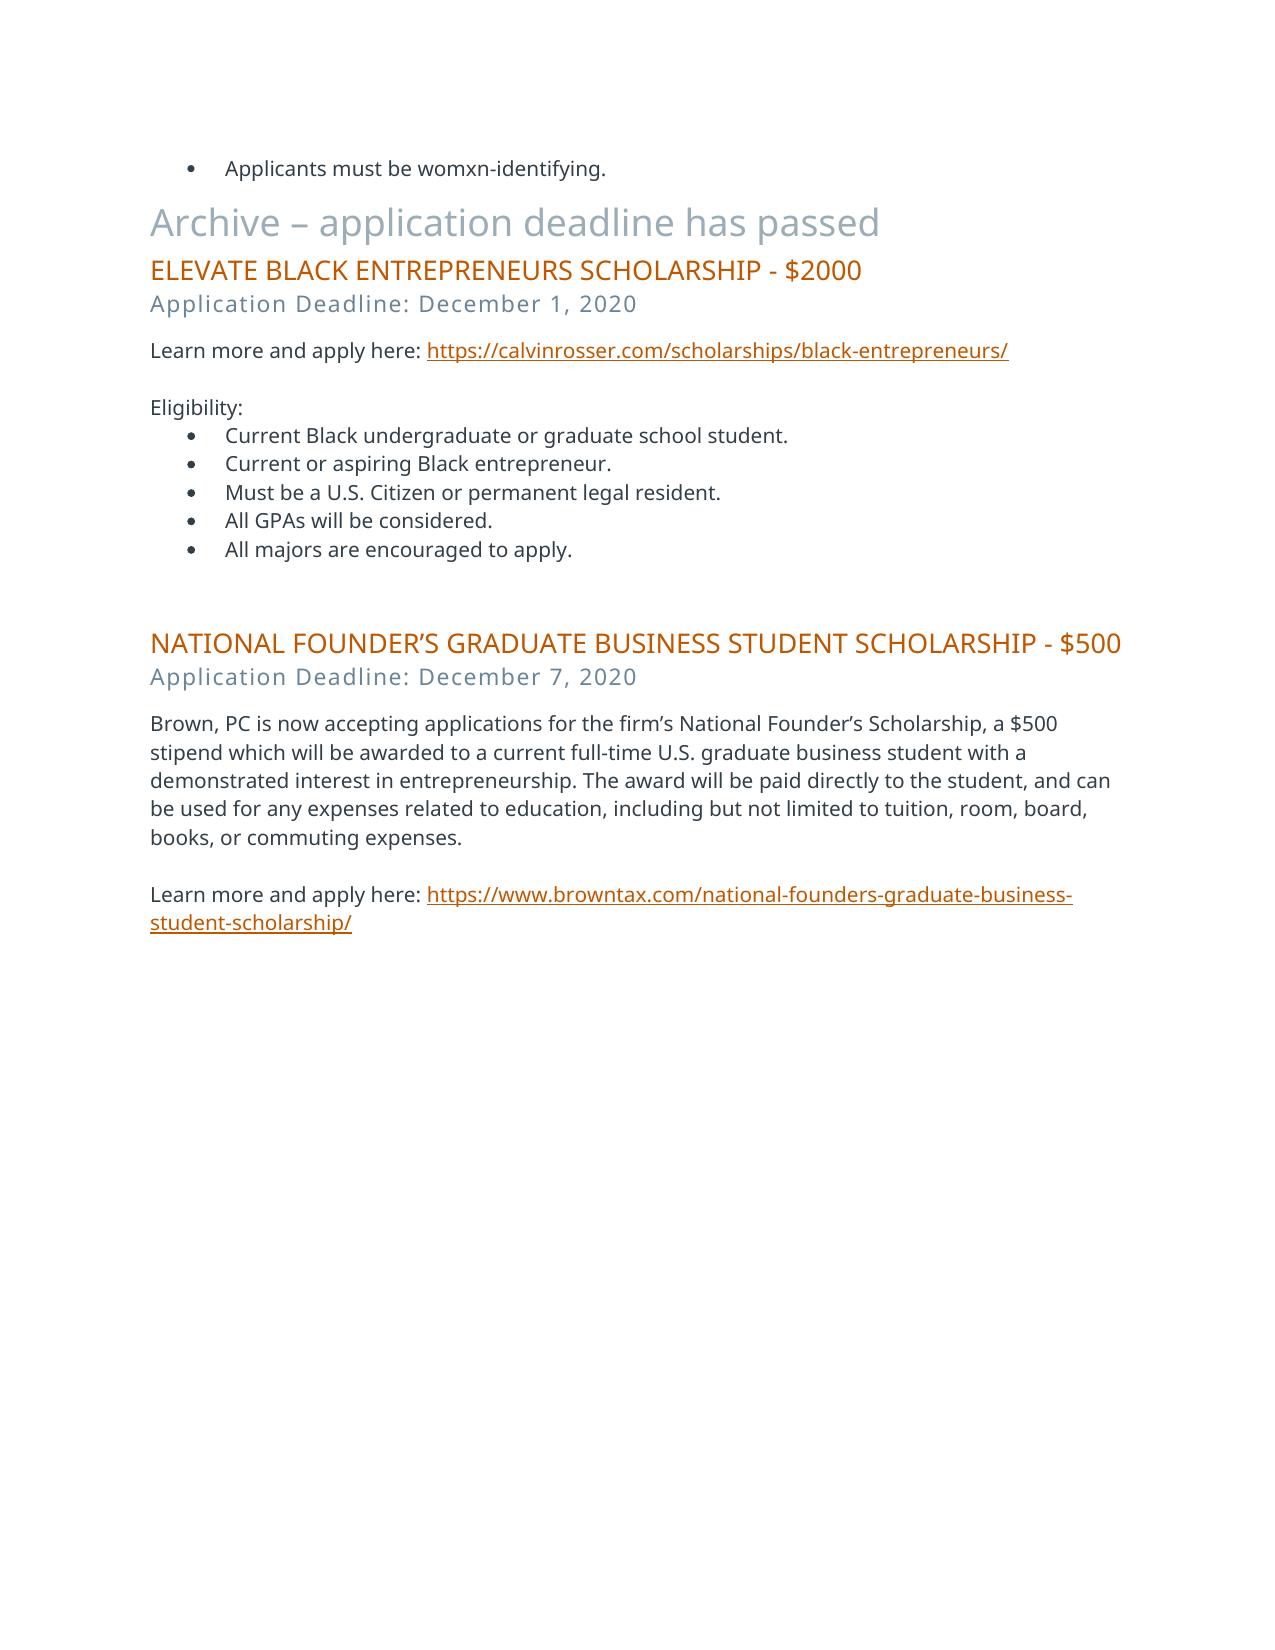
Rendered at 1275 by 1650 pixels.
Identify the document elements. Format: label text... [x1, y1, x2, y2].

list Must be a U.S. Citizen or permanent legal resident. [187, 478, 1125, 506]
subtitle Application Deadline: December 7, 2020 [150, 661, 1125, 692]
subtitle Elevate Black Entrepreneurs Scholarship - $2000 [150, 251, 1125, 288]
list All GPAs will be considered. [187, 506, 1125, 535]
text Eligibility: [150, 393, 1125, 421]
subtitle National Founder’s Graduate Business Student Scholarship - $500 [150, 624, 1125, 661]
subtitle Application Deadline: December 1, 2020 [150, 288, 1125, 319]
subtitle Archive – application deadline has passed [150, 196, 1125, 247]
list Current or aspiring Black entrepreneur. [187, 449, 1125, 478]
text Brown, PC is now accepting applications for the firm’s National Founder’s Scholarship, a $500 stipend which will be awarded to a current full-time U.S. graduate business student with a demonstrated interest in entrepreneurship. The award will be paid directly to the student, and can be used for any expenses related to education, including but not limited to tuition, room, board, books, or commuting expenses. [150, 709, 1125, 851]
list Current Black undergraduate or graduate school student. [187, 421, 1125, 449]
list All majors are encouraged to apply. [187, 535, 1125, 563]
text Learn more and apply here: https://www.browntax.com/national-founders-graduate-business-student-scholarship/ [150, 880, 1125, 937]
list Applicants must be womxn-identifying. [187, 150, 1125, 183]
text Learn more and apply here: https://calvinrosser.com/scholarships/black-entrepreneurs/ [150, 336, 1125, 364]
